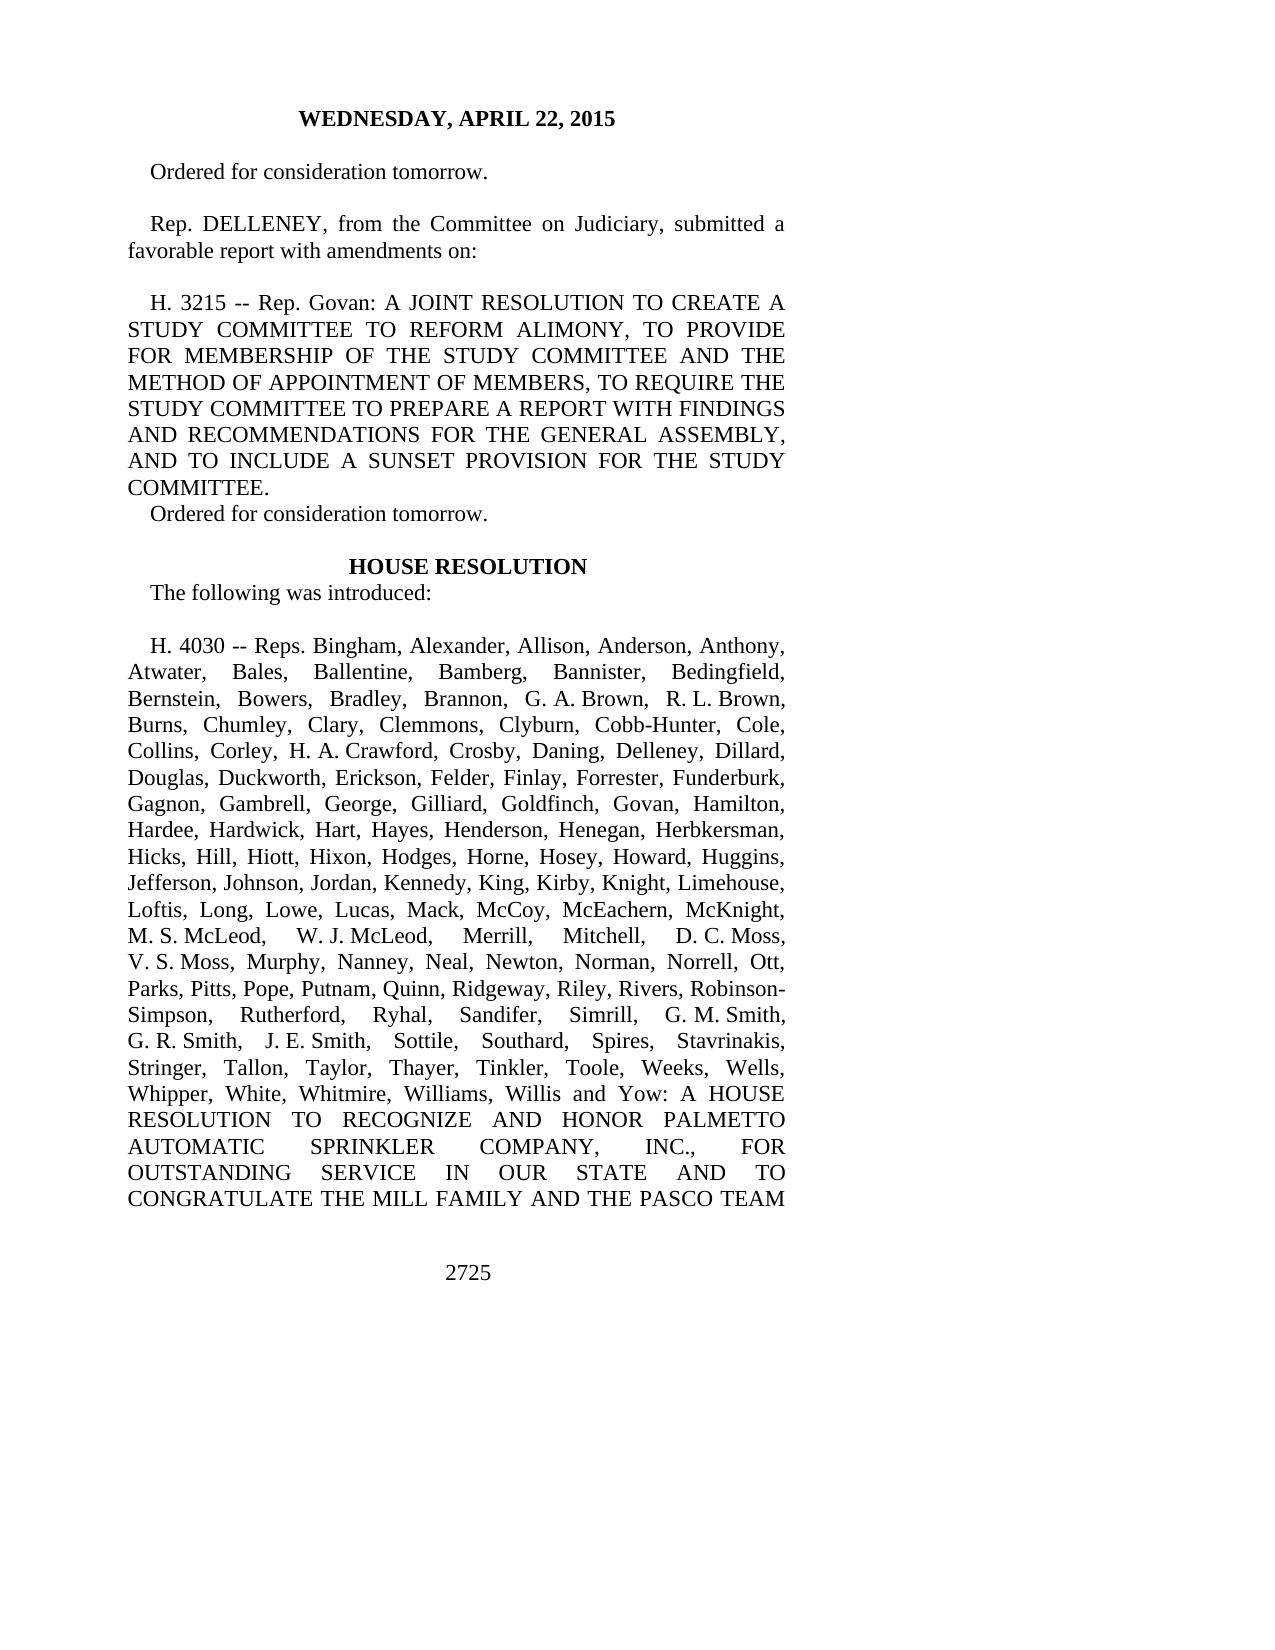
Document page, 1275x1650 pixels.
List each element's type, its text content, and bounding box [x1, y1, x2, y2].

text Rep. DELLENEY, from the Committee on Judiciary, submitted a favorable report with amendments on: [127, 210, 786, 263]
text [127, 632, 786, 1212]
text Ordered for consideration tomorrow. [127, 158, 786, 184]
text Ordered for consideration tomorrow. [127, 500, 786, 527]
text The following was introduced: [127, 579, 786, 606]
text HOUSE RESOLUTION [127, 553, 786, 579]
text H. 3215 -- Rep. Govan: A JOINT RESOLUTION TO CREATE A STUDY COMMITTEE TO REFORM ALIMONY, TO PROVIDE FOR MEMBERSHIP OF THE STUDY COMMITTEE AND THE METHOD OF APPOINTMENT OF MEMBERS, TO REQUIRE THE STUDY COMMITTEE TO PREPARE A REPORT WITH FINDINGS AND RECOMMENDATIONS FOR THE GENERAL ASSEMBLY, AND TO INCLUDE A SUNSET PROVISION FOR THE STUDY COMMITTEE. [127, 289, 786, 500]
